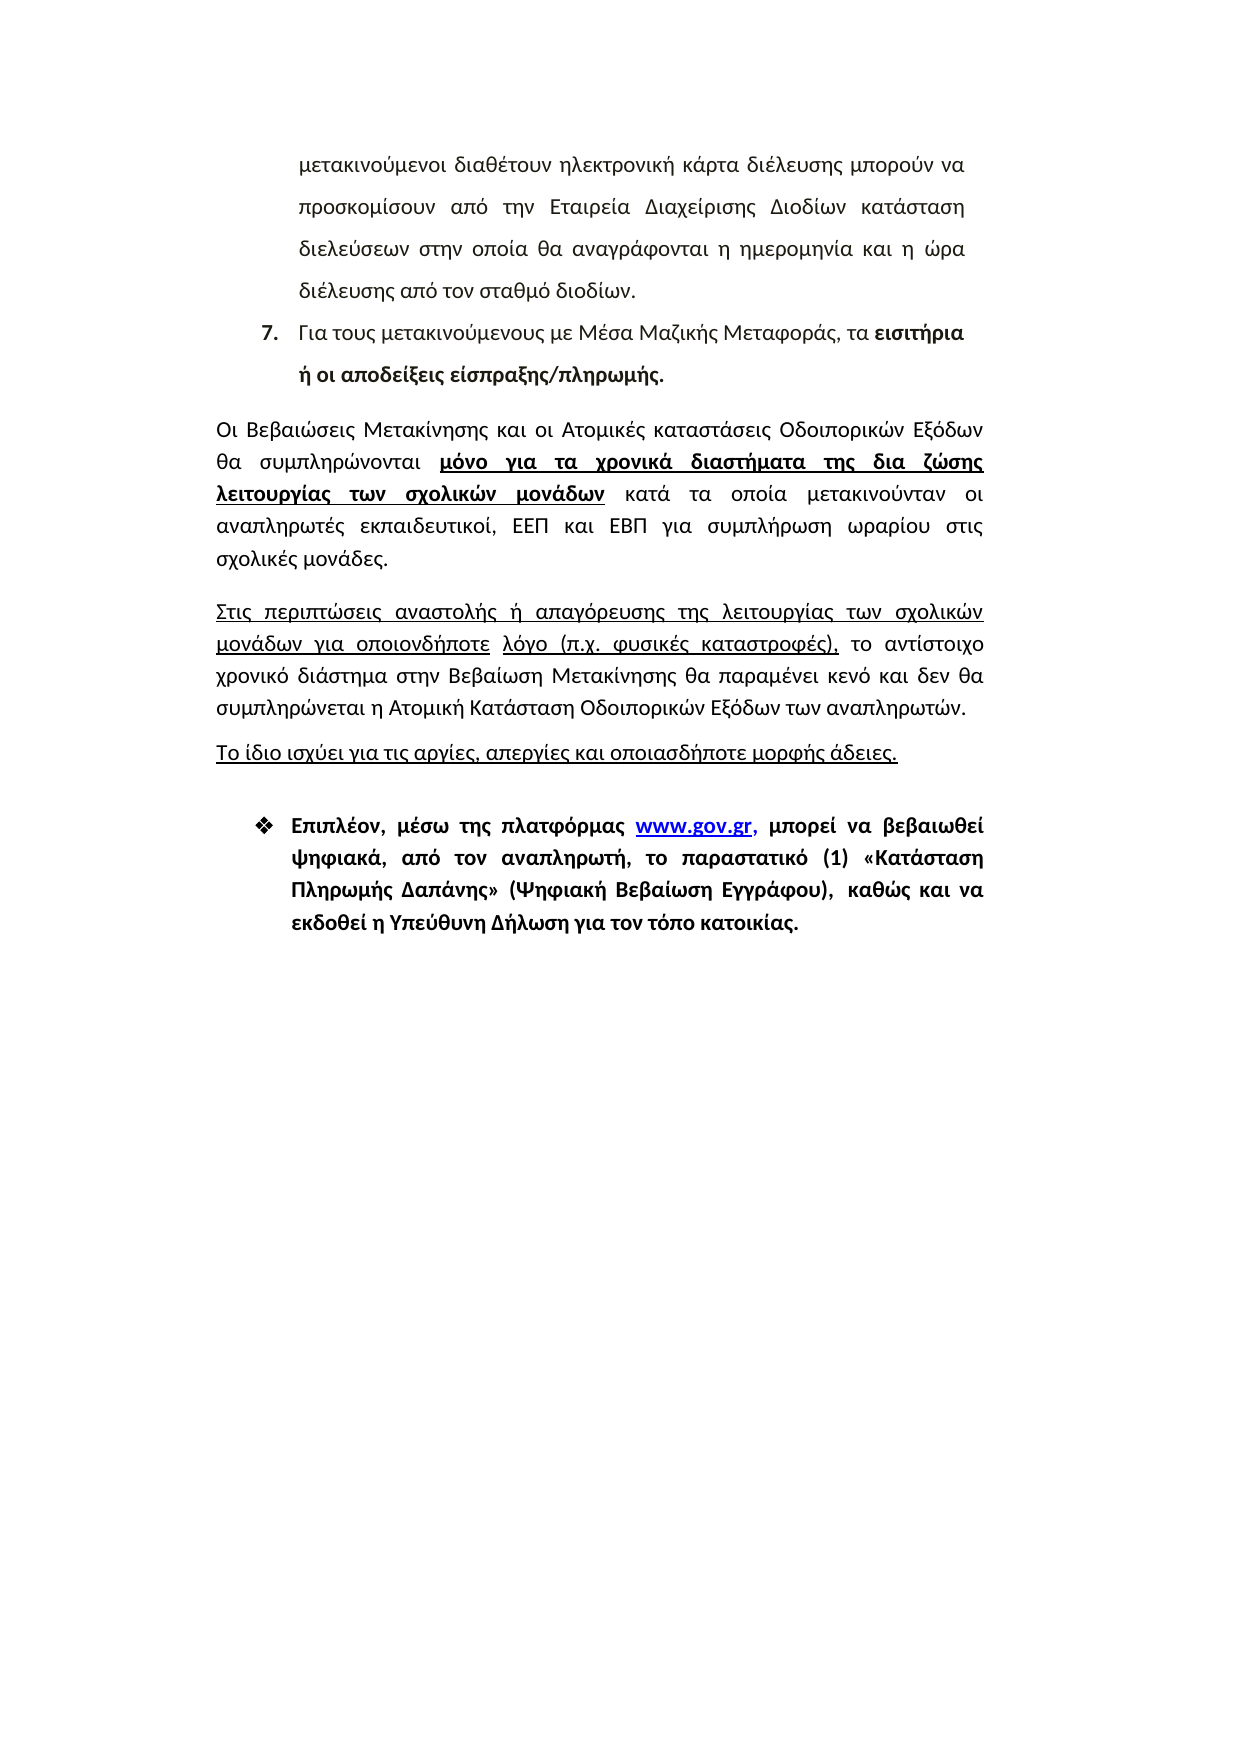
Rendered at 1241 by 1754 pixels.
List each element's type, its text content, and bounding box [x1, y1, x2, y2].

text Στις περιπτώσεις αναστολής ή απαγόρευσης της λειτουργίας των σχολικών μονάδων για οποιονδήποτε λόγο (π.χ. φυσικές καταστροφές), το αντίστοιχο χρονικό διάστημα στην Βεβαίωση Μετακίνησης θα παραμένει κενό και δεν θα συμπληρώνεται η Ατομική Κατάσταση Οδοιπορικών Εξόδων των αναπληρωτών. [216, 622, 984, 721]
list Επιπλέον, μέσω της πλατφόρμας www.gov.gr, μπορεί να βεβαιωθεί ψηφιακά, από τον αναπληρωτή, το παραστατικό (1) «Κατάσταση Πληρωμής Δαπάνης» (Ψηφιακή Βεβαίωση Εγγράφου), καθώς και να εκδοθεί η Υπεύθυνη Δήλωση για τον τόπο κατοικίας. [254, 811, 984, 936]
text Οι Βεβαιώσεις Μετακίνησης και οι Ατομικές καταστάσεις Οδοιπορικών Εξόδων θα συμπληρώνονται μόνο για τα χρονικά διαστήματα της δια ζώσης λειτουργίας των σχολικών μονάδων κατά τα οποία μετακινούνταν οι αναπληρωτές εκπαιδευτικοί, ΕΕΠ και ΕΒΠ για συμπλήρωση ωραρίου στις σχολικές μονάδες. [216, 415, 984, 572]
text Το ίδιο ισχύει για τις αργίες, απεργίες και οποιασδήποτε μορφής άδειες. [216, 738, 1053, 766]
text Στις περιπτώσεις αναστολής ή απαγόρευσης της λειτουργίας των σχολικών μονάδων για οποιονδήποτε λόγο (π.χ. φυσικές καταστροφές), το αντίστοιχο χρονικό διάστημα στην Βεβαίωση Μετακίνησης θα παραμένει κενό και δεν θα συμπληρώνεται η Ατομική Κατάσταση Οδοιπορικών Εξόδων των αναπληρωτών. [216, 597, 984, 621]
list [261, 150, 965, 304]
list Για τους μετακινούμενους με Μέσα Μαζικής Μεταφοράς, τα εισιτήρια ή οι αποδείξεις είσπραξης/πληρωμής. [261, 318, 964, 388]
